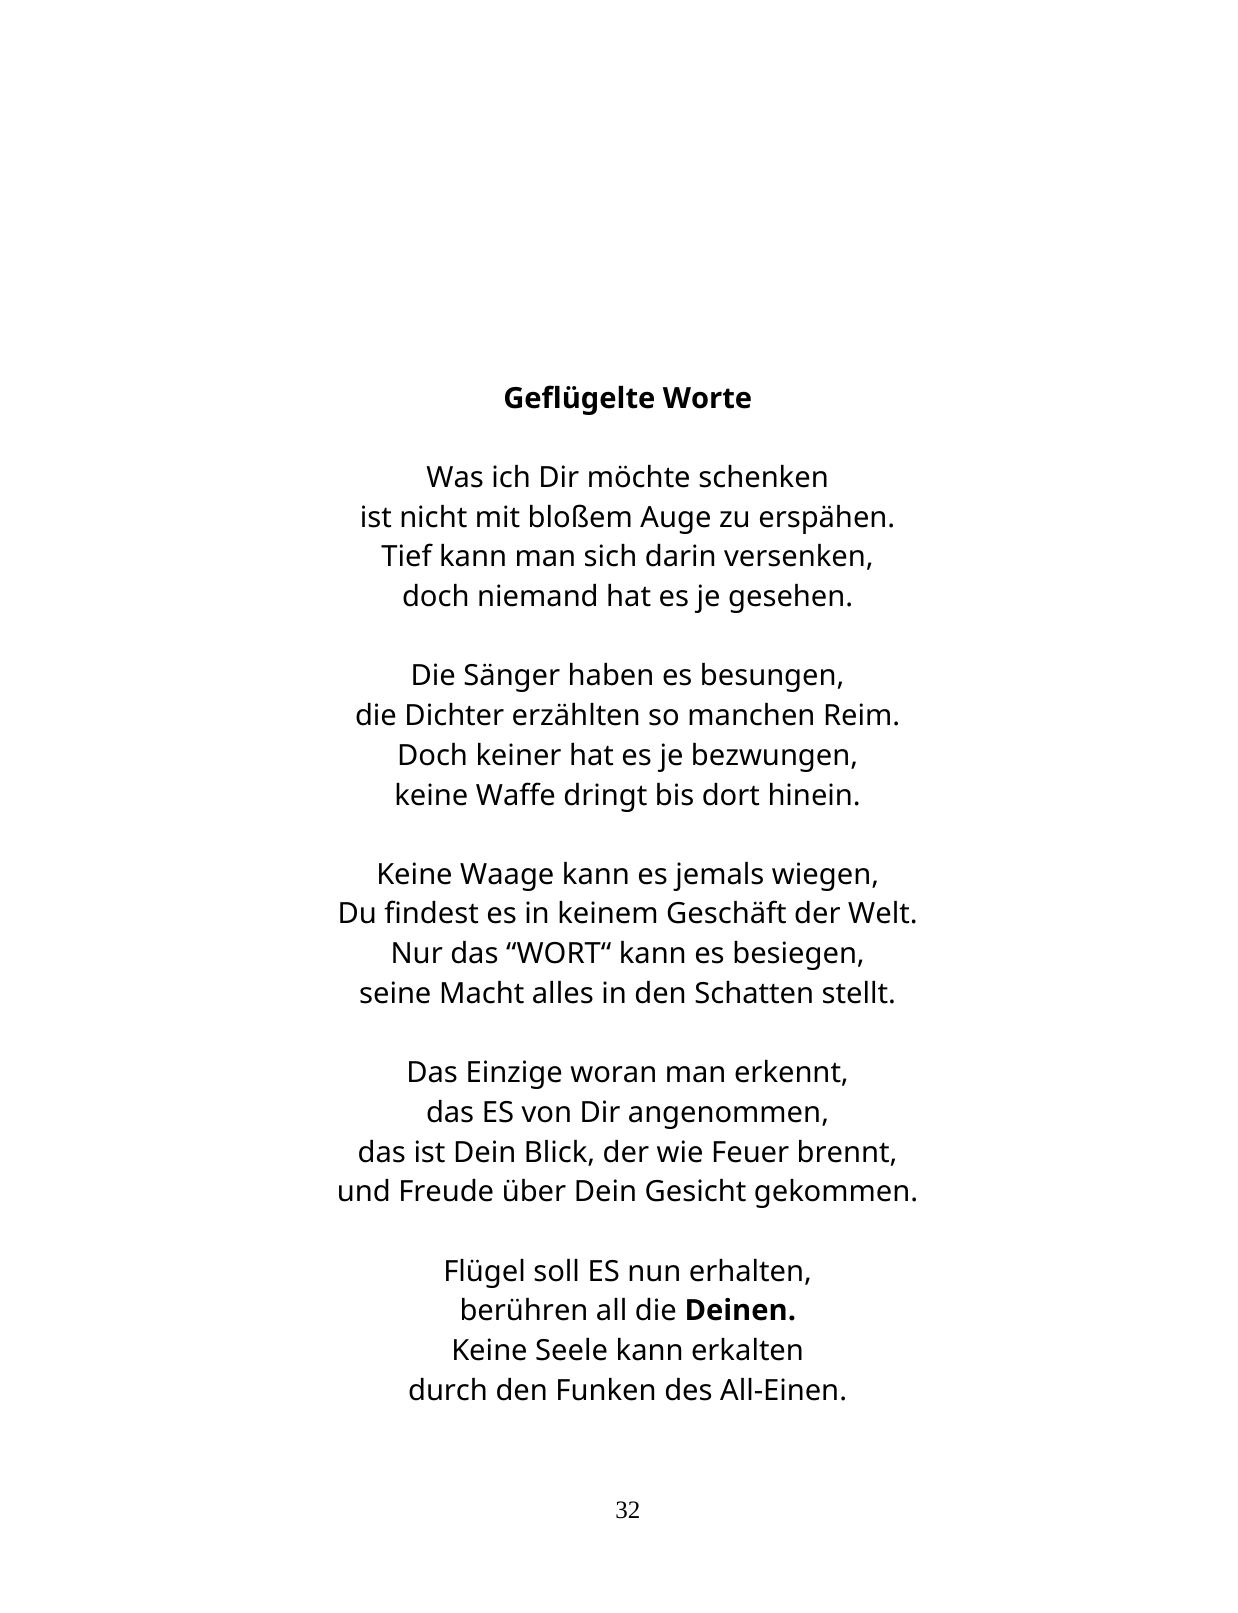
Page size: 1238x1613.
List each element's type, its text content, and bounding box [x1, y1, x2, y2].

text seine Macht alles in den Schatten stellt. [133, 972, 1122, 1012]
text berühren all die Deinen. [133, 1290, 1122, 1329]
text Die Sänger haben es besungen, [133, 655, 1122, 694]
text keine Waffe dringt bis dort hinein. [133, 774, 1122, 813]
text durch den Funken des All-Einen. [133, 1369, 1122, 1409]
text Keine Seele kann erkalten [133, 1329, 1122, 1369]
text Nur das “WORT“ kann es besiegen, [133, 932, 1122, 972]
text Tief kann man sich darin versenken, [133, 536, 1122, 575]
text und Freude über Dein Gesicht gekommen. [133, 1171, 1122, 1210]
text die Dichter erzählten so manchen Reim. [133, 694, 1122, 734]
text Keine Waage kann es jemals wiegen, [133, 853, 1122, 893]
text das ES von Dir angenommen, [133, 1091, 1122, 1131]
text das ist Dein Blick, der wie Feuer brennt, [133, 1131, 1122, 1171]
text Du findest es in keinem Geschäft der Welt. [133, 893, 1122, 932]
text Das Einzige woran man erkennt, [133, 1052, 1122, 1091]
text Geflügelte Worte [133, 377, 1122, 417]
text doch niemand hat es je gesehen. [133, 575, 1122, 615]
text Flügel soll ES nun erhalten, [133, 1250, 1122, 1290]
text ist nicht mit bloßem Auge zu erspähen. [133, 496, 1122, 536]
text Doch keiner hat es je bezwungen, [133, 734, 1122, 774]
text Was ich Dir möchte schenken [133, 456, 1122, 496]
